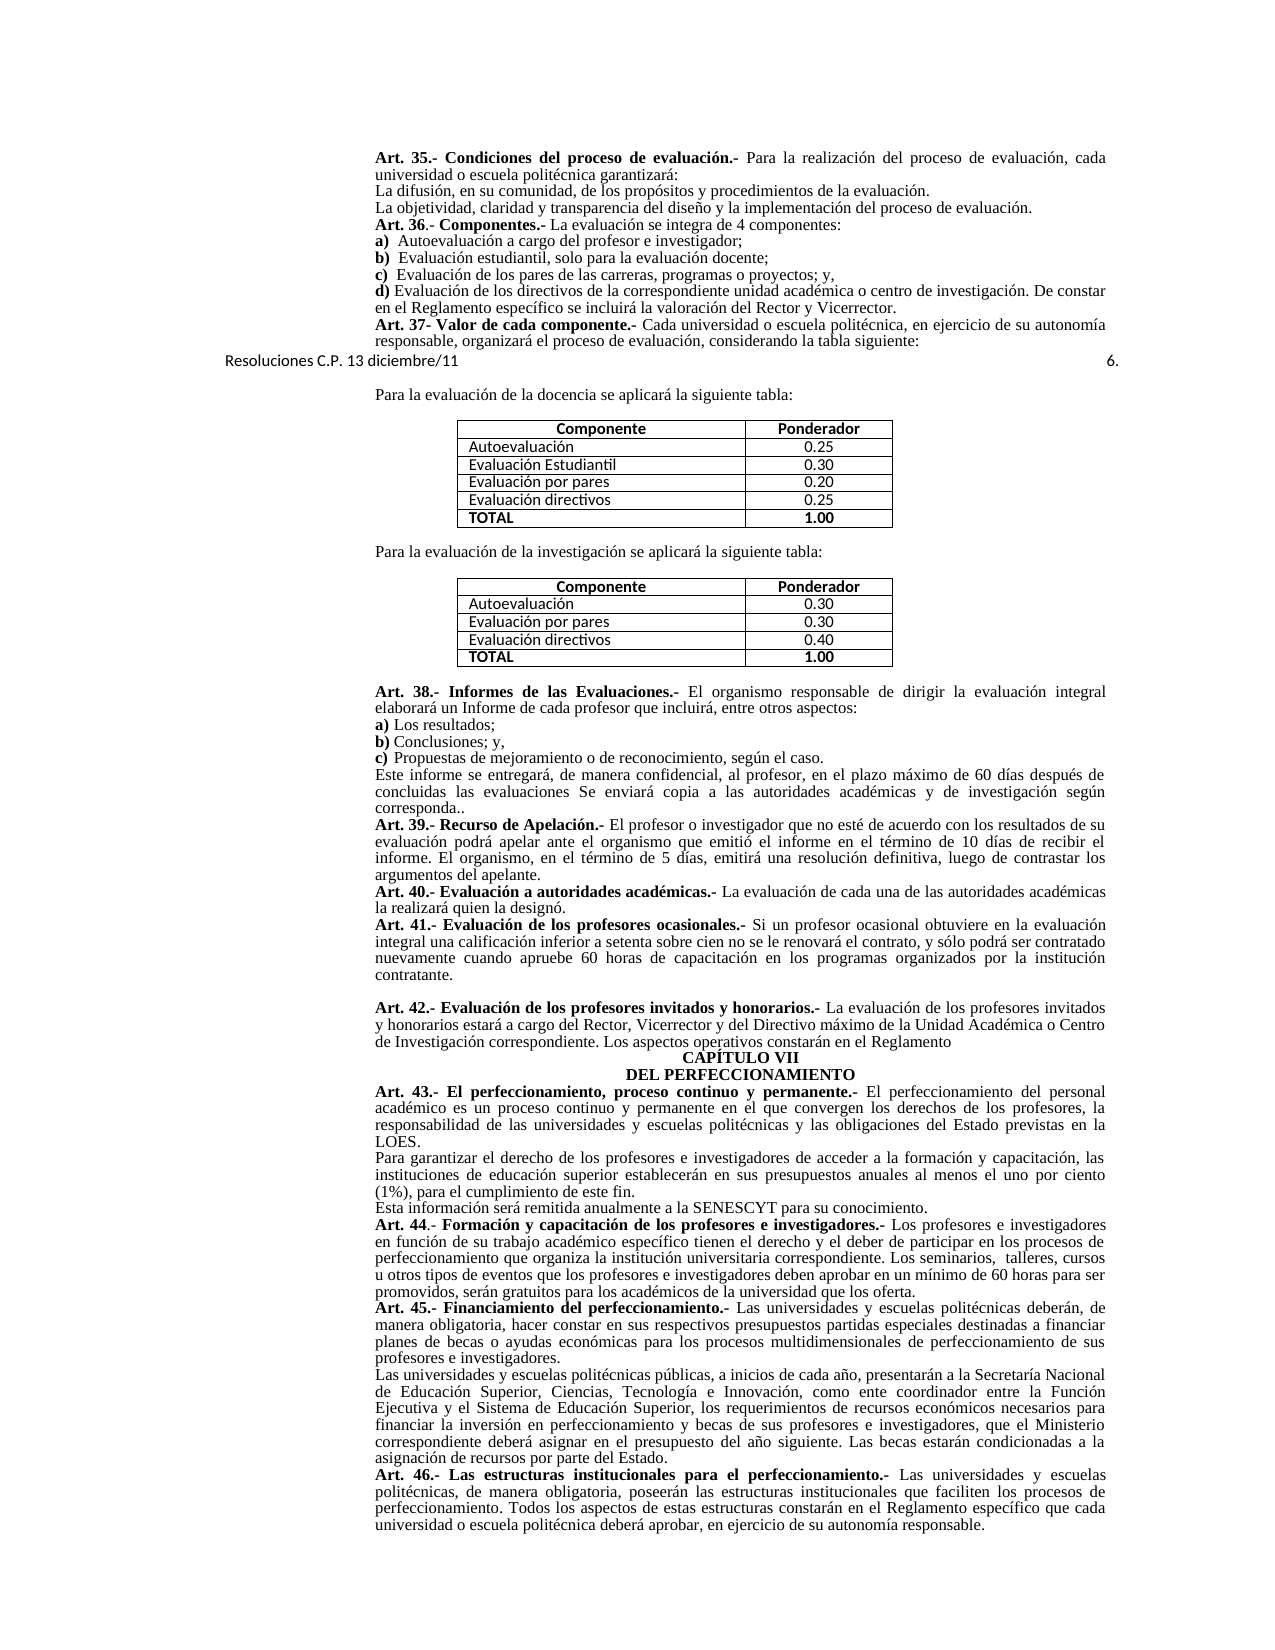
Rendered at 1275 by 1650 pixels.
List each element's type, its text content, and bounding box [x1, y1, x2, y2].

table_cell 0.25 [746, 439, 892, 456]
text Art. 39.- Recurso de Apelación.- El profesor o investigador que no esté de acuerdo con los resultados de su evaluación podrá apelar ante el organismo que emitió el informe en el término de 10 días de recibir el informe. El organismo, en el término de 5 días, emitirá una resolución definitiva, luego de contrastar los argumentos del apelante. [375, 817, 1106, 884]
table_cell Autoevaluación [458, 439, 745, 456]
text Para la evaluación de la docencia se aplicará la siguiente tabla: [375, 387, 1106, 404]
text CAPÍTULO VII [375, 1051, 1106, 1067]
text Art. 43.- El perfeccionamiento, proceso continuo y permanente.- El perfeccionamiento del personal académico es un proceso continuo y permanente en el que convergen los derechos de los profesores, la responsabilidad de las universidades y escuelas politécnicas y las obligaciones del Estado previstas en la LOES. [375, 1084, 1106, 1151]
table_cell 0.25 [746, 492, 892, 509]
text Art. 41.- Evaluación de los profesores ocasionales.- Si un profesor ocasional obtuviere en la evaluación integral una calificación inferior a setenta sobre cien no se le renovará el contrato, y sólo podrá ser contratado [375, 917, 1106, 951]
text Art. 42.- Evaluación de los profesores invitados y honorarios.- La evaluación de los profesores invitados y honorarios estará a cargo del Rector, Vicerrector y del Directivo máximo de la Unidad Académica o Centro de Investigación correspondiente. Los aspectos operativos constarán en el Reglamento [375, 1001, 1106, 1051]
table_cell Evaluación Estudiantil [458, 457, 745, 473]
text Este informe se entregará, de manera confidencial, al profesor, en el plazo máximo de 60 días después de concluidas las evaluaciones Se enviará copia a las autoridades académicas y de investigación según corresponda.. [375, 767, 1106, 817]
table_header Ponderador [746, 579, 892, 595]
text Las universidades y escuelas politécnicas públicas, a inicios de cada año, presentarán a la Secretaría Nacional de Educación Superior, Ciencias, Tecnología e Innovación, como ente coordinador entre la Función Ejecutiva y el Sistema de Educación Superior, los requerimientos de recursos económicos necesarios para financiar la inversión en perfeccionamiento y becas de sus profesores e investigadores, que el Ministerio correspondiente deberá asignar en el presupuesto del año siguiente. Las becas estarán condicionadas a la asignación de recursos por parte del Estado. [375, 1367, 1106, 1467]
text Art. 45.- Financiamiento del perfeccionamiento.- Las universidades y escuelas politécnicas deberán, de manera obligatoria, hacer constar en sus respectivos presupuestos partidas especiales destinadas a financiar planes de becas o ayudas económicas para los procesos multidimensionales de perfeccionamiento de sus profesores e investigadores. [375, 1301, 1106, 1367]
table_header Componente [458, 579, 745, 595]
table_cell 0.30 [746, 457, 892, 473]
list Conclusiones; y, [375, 734, 1106, 751]
table_cell 0.30 [746, 614, 892, 631]
table_cell 0.40 [746, 632, 892, 648]
text a) Autoevaluación a cargo del profesor e investigador; [375, 233, 1106, 250]
table_cell 1.00 [746, 510, 892, 527]
table_cell 1.00 [746, 650, 892, 666]
table_cell 0.20 [746, 475, 892, 491]
text Para garantizar el derecho de los profesores e investigadores de acceder a la formación y capacitación, las instituciones de educación superior establecerán en sus presupuestos anuales al menos el uno por ciento (1%), para el cumplimiento de este fin. [375, 1151, 1106, 1201]
text Art. 40.- Evaluación a autoridades académicas.- La evaluación de cada una de las autoridades académicas la realizará quien la designó. [375, 884, 1106, 917]
text Art. 44.- Formación y capacitación de los profesores e investigadores.- Los profesores e investigadores en función de su trabajo académico específico tienen el derecho y el deber de participar en los procesos de perfeccionamiento que organiza la institución universitaria correspondiente. Los seminarios, talleres, cursos u otros tipos de eventos que los profesores e investigadores deben aprobar en un mínimo de 60 horas para ser promovidos, serán gratuitos para los académicos de la universidad que los oferta. [375, 1217, 1106, 1301]
table_cell TOTAL [458, 510, 745, 527]
table_cell 0.30 [746, 596, 892, 613]
text Art. 35.- Condiciones del proceso de evaluación.- Para la realización del proceso de evaluación, cada universidad o escuela politécnica garantizará: [375, 150, 1106, 183]
text Resoluciones C.P. 13 diciembre/11 6. [225, 350, 1125, 370]
list Los resultados; [375, 717, 1106, 734]
text Art. 37- Valor de cada componente.- Cada universidad o escuela politécnica, en ejercicio de su autonomía responsable, organizará el proceso de evaluación, considerando la tabla siguiente: [375, 317, 1106, 350]
text Para la evaluación de la investigación se aplicará la siguiente tabla: [375, 544, 1125, 561]
table_cell Evaluación directivos [458, 492, 745, 509]
text b) Evaluación estudiantil, solo para la evaluación docente; [375, 250, 1106, 267]
table_cell Evaluación por pares [458, 614, 745, 631]
table_cell Evaluación directivos [458, 632, 745, 648]
table_cell Autoevaluación [458, 596, 745, 613]
table_header Componente [458, 421, 745, 438]
list Propuestas de mejoramiento o de reconocimiento, según el caso. [375, 751, 1106, 767]
text Art. 46.- Las estructuras institucionales para el perfeccionamiento.- Las universidades y escuelas politécnicas, de manera obligatoria, poseerán las estructuras institucionales que faciliten los procesos de perfeccionamiento. Todos los aspectos de estas estructuras constarán en el Reglamento específico que cada universidad o escuela politécnica deberá aprobar, en ejercicio de su autonomía responsable. [375, 1467, 1106, 1534]
table_header Ponderador [746, 421, 892, 438]
text Esta información será remitida anualmente a la SENESCYT para su conocimiento. [375, 1201, 1106, 1217]
text Art. 38.- Informes de las Evaluaciones.- El organismo responsable de dirigir la evaluación integral elaborará un Informe de cada profesor que incluirá, entre otros aspectos: [375, 684, 1106, 717]
text Art. 36.- Componentes.- La evaluación se integra de 4 componentes: [375, 217, 1106, 233]
text DEL PERFECCIONAMIENTO [375, 1067, 1106, 1084]
text c) Evaluación de los pares de las carreras, programas o proyectos; y, [375, 267, 1106, 283]
text La difusión, en su comunidad, de los propósitos y procedimientos de la evaluación. [375, 183, 1106, 200]
text d) Evaluación de los directivos de la correspondiente unidad académica o centro de investigación. De constar en el Reglamento específico se incluirá la valoración del Rector y Vicerrector. [375, 283, 1106, 317]
table_cell TOTAL [458, 650, 745, 666]
text nuevamente cuando apruebe 60 horas de capacitación en los programas organizados por la institución contratante. [375, 951, 1106, 984]
table_cell Evaluación por pares [458, 475, 745, 491]
text La objetividad, claridad y transparencia del diseño y la implementación del proceso de evaluación. [375, 200, 1106, 217]
